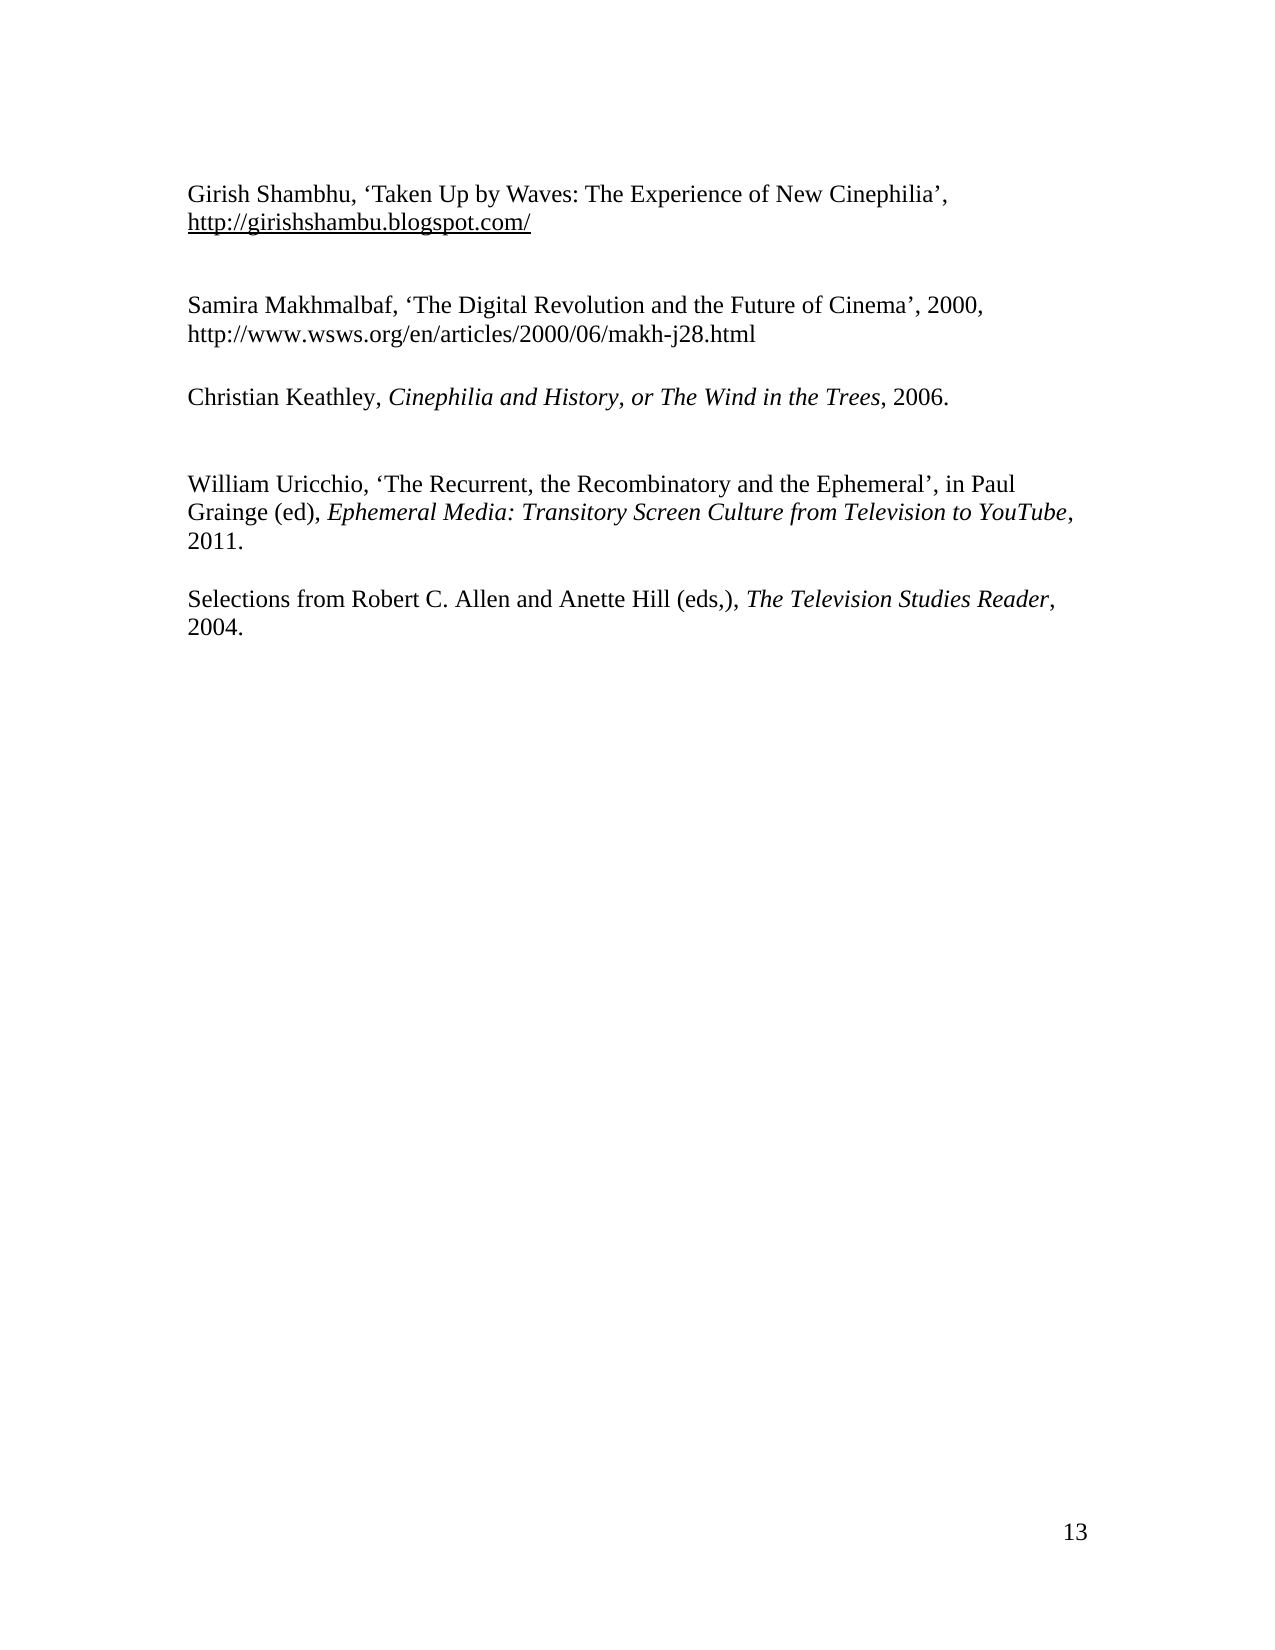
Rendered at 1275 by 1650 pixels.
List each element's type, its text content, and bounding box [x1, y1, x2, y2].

text Selections from Robert C. Allen and Anette Hill (eds,), The Television Studies Reader, 2004. [187, 584, 1087, 641]
text William Uricchio, ‘The Recurrent, the Recombinatory and the Ephemeral’, in Paul Grainge (ed), Ephemeral Media: Transitory Screen Culture from Television to YouTube, 2011. [187, 469, 1087, 555]
subtitle Samira Makhmalbaf, ‘The Digital Revolution and the Future of Cinema’, 2000, http://www.wsws.org/en/articles/2000/06/makh-j28.html [187, 290, 1087, 347]
text Girish Shambhu, ‘Taken Up by Waves: The Experience of New Cinephilia’, http://girishshambu.blogspot.com/ [187, 179, 1087, 236]
text Christian Keathley, Cinephilia and History, or The Wind in the Trees, 2006. [187, 382, 1087, 411]
